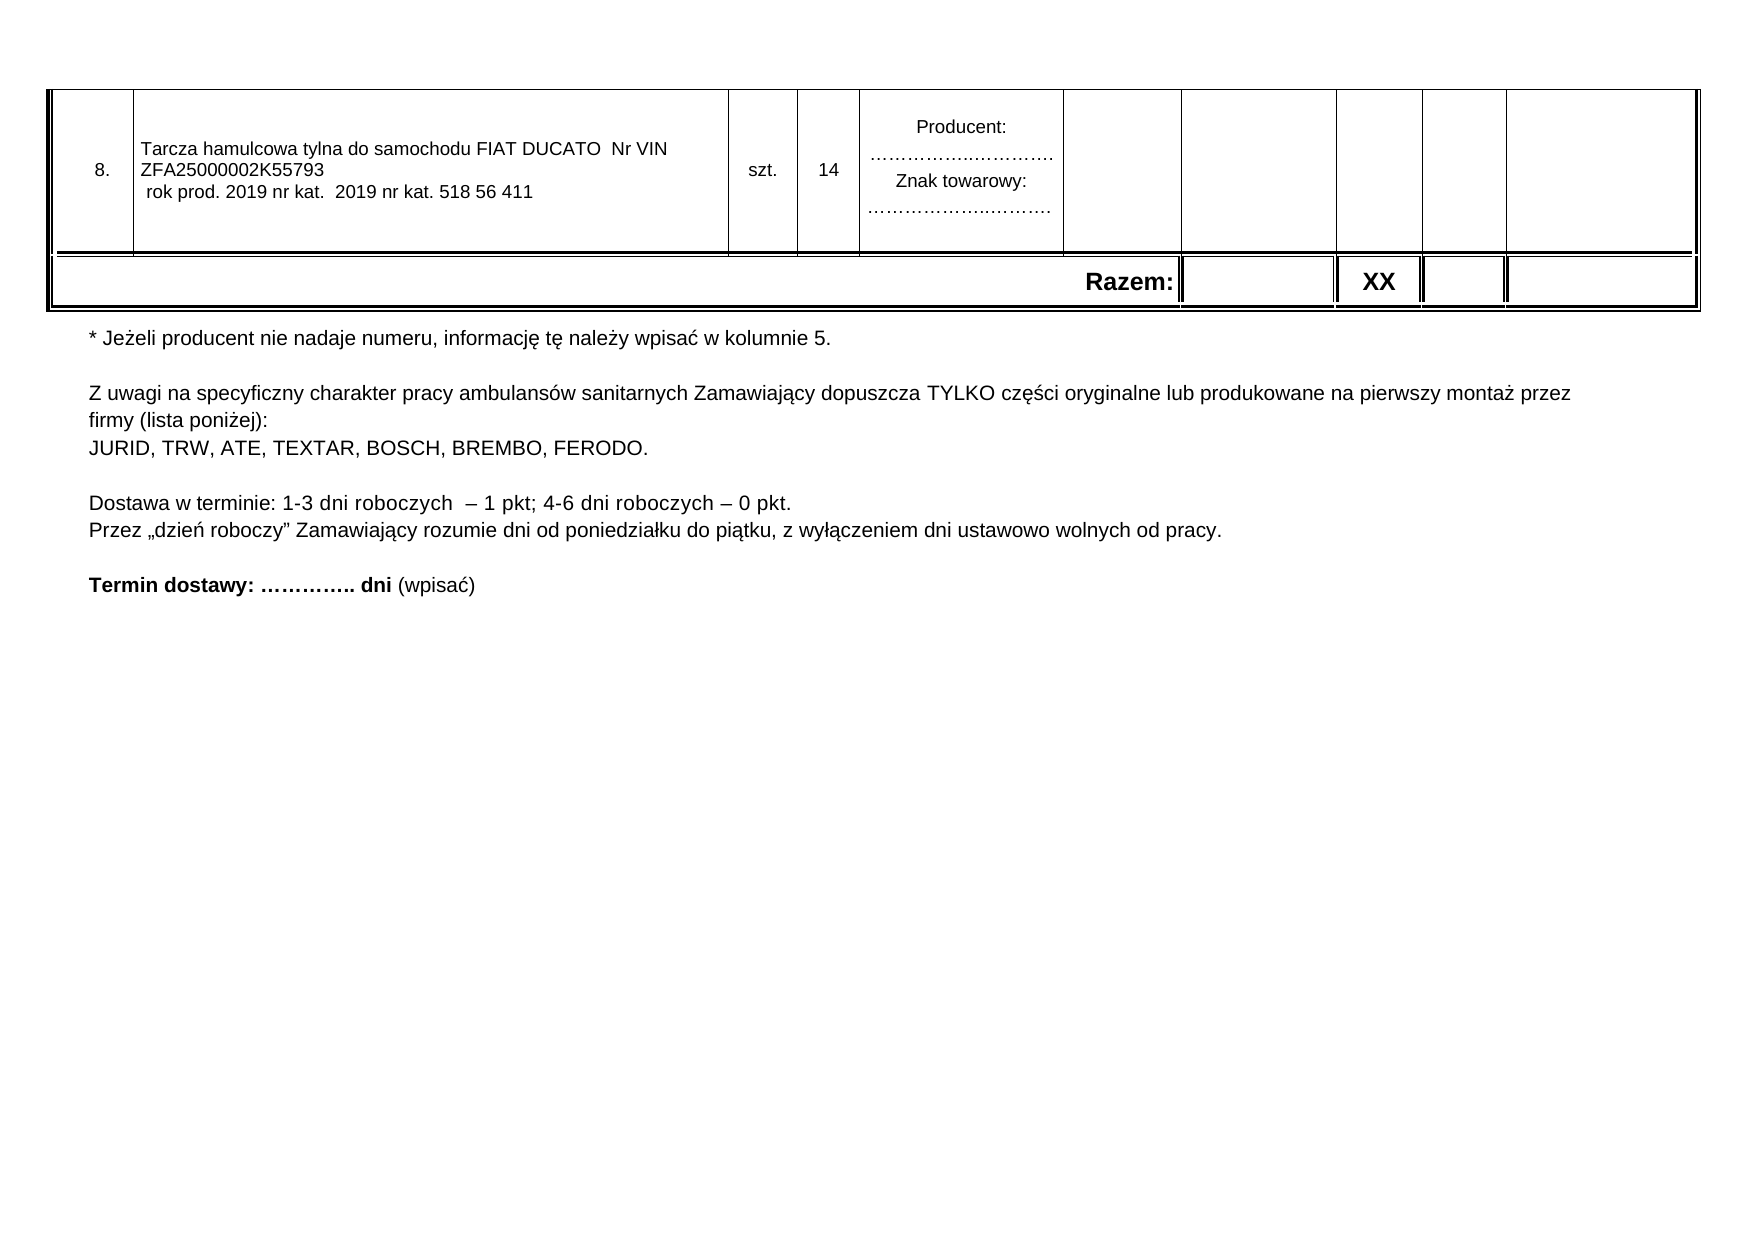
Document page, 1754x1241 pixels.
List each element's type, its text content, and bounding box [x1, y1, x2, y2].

table_cell szt. [729, 90, 797, 251]
text Z uwagi na specyficzny charakter pracy ambulansów sanitarnych Zamawiający dopuszcza TYLKO części oryginalne lub produkowane na pierwszy montaż przez firmy (lista poniżej): [89, 381, 1606, 432]
text Termin dostawy: ………….. dni (wpisać) [89, 573, 1606, 597]
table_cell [860, 90, 1063, 251]
text * Jeżeli producent nie nadaje numeru, informację tę należy wpisać w kolumnie 5. [89, 326, 1606, 350]
table_cell Tarcza hamulcowa tylna do samochodu FIAT DUCATO Nr VIN ZFA25000002K55793 rok prod. 2019 nr kat. 2019 nr kat. 518 56 411 [134, 90, 728, 251]
table_cell [1182, 90, 1336, 251]
text Dostawa w terminie: 1-3 dni roboczych – 1 pkt; 4-6 dni roboczych – 0 pkt. [89, 491, 1606, 515]
table_cell [1423, 90, 1506, 251]
table_cell XX [1336, 254, 1422, 305]
table_cell [1181, 254, 1336, 305]
table_cell Razem: [50, 251, 1181, 305]
text JURID, TRW, ATE, TEXTAR, BOSCH, BREMBO, FERODO. [89, 436, 1639, 460]
table_cell [1422, 254, 1506, 305]
table_cell [1064, 90, 1181, 251]
text Przez „dzień roboczy” Zamawiający rozumie dni od poniedziałku do piątku, z wyłączeniem dni ustawowo wolnych od pracy. [89, 518, 1606, 542]
table_cell [1337, 90, 1422, 251]
table_cell [1507, 90, 1695, 251]
table_cell [53, 90, 133, 251]
table_cell 14 [798, 90, 859, 251]
table_cell [1506, 251, 1698, 305]
